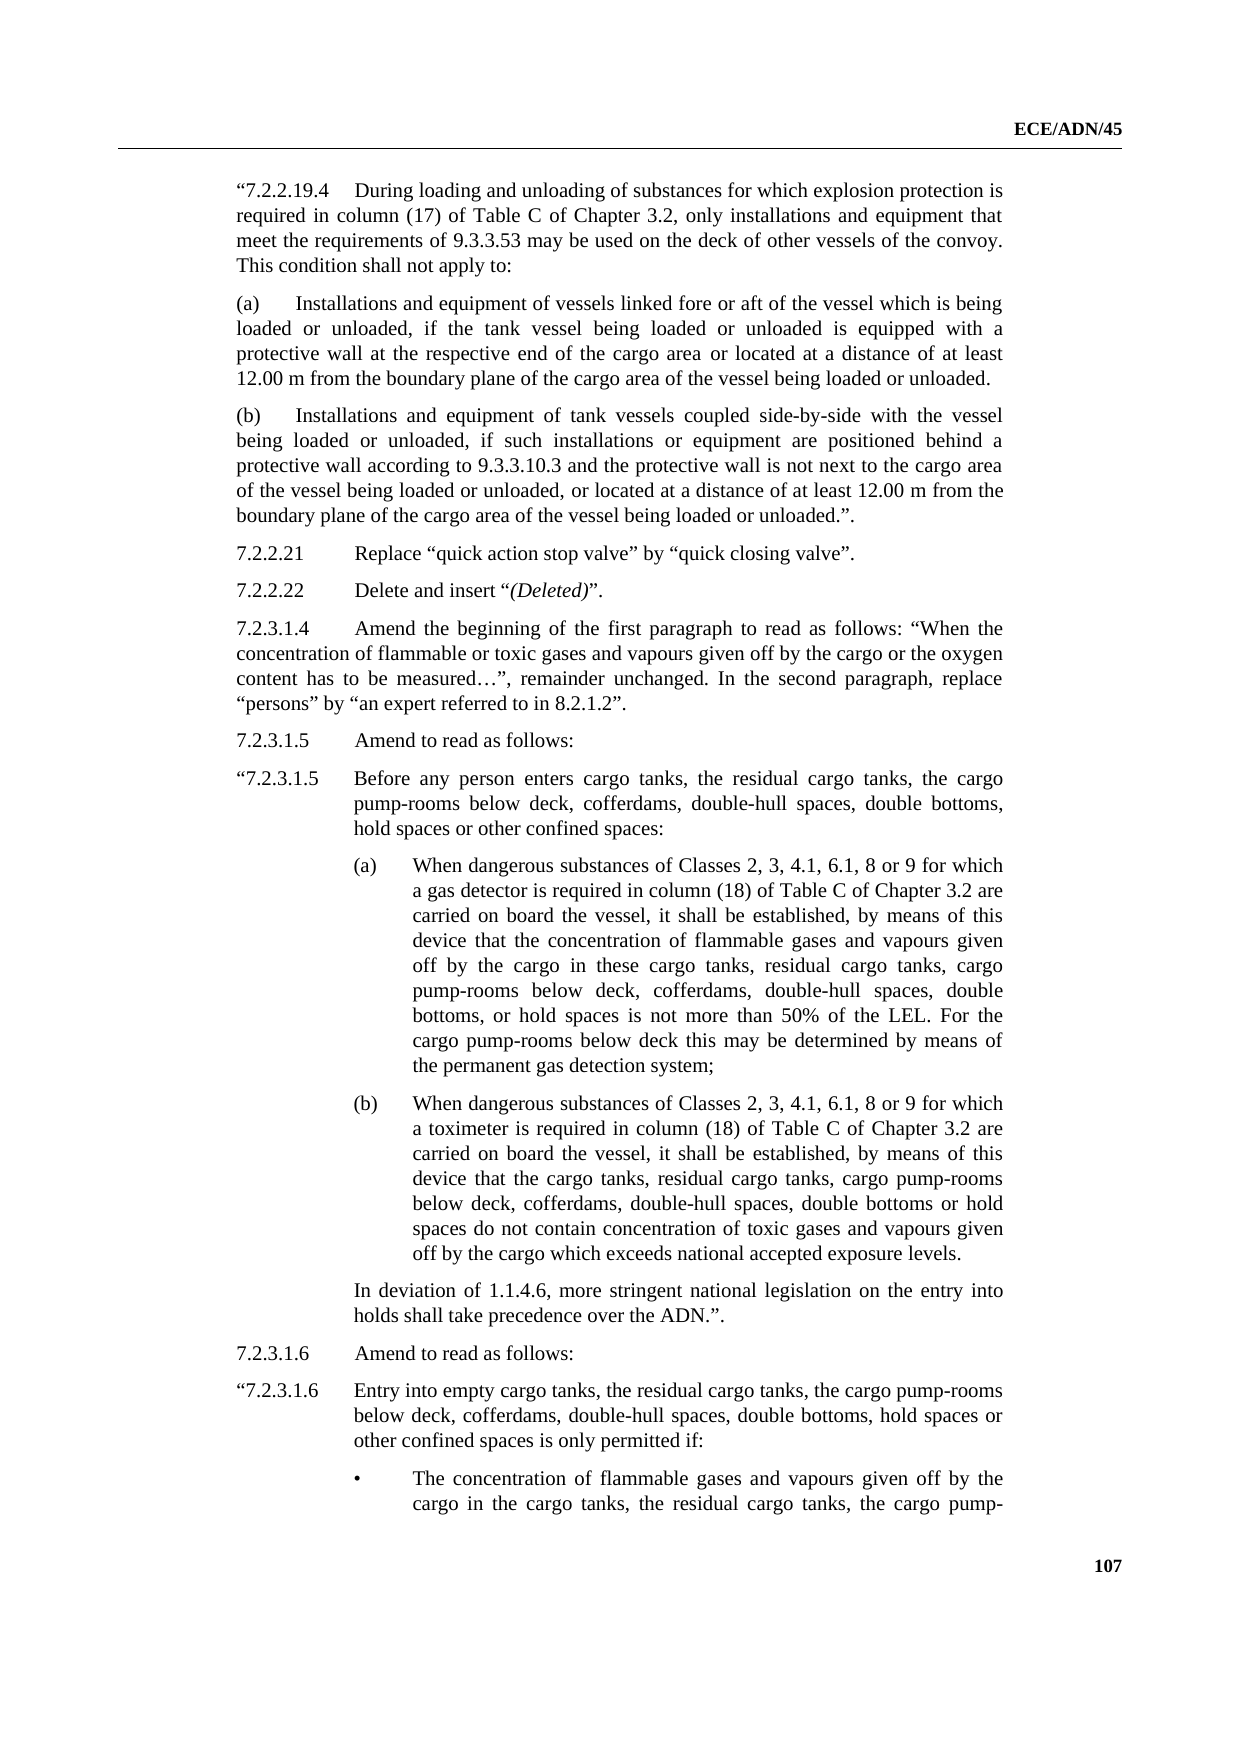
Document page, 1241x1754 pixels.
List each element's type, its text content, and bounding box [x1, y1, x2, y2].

text “7.2.3.1.6 Entry into empty cargo tanks, the residual cargo tanks, the cargo pump-rooms below deck, cofferdams, double-hull spaces, double bottoms, hold spaces or other confined spaces is only permitted if: [236, 1377, 1004, 1452]
text “7.2.2.19.4 During loading and unloading of substances for which explosion protection is required in column (17) of Table C of Chapter 3.2, only installations and equipment that meet the requirements of 9.3.3.53 may be used on the deck of other vessels of the convoy. This condition shall not apply to: [236, 177, 1004, 277]
text 7.2.3.1.4 Amend the beginning of the first paragraph to read as follows: “When the concentration of flammable or toxic gases and vapours given off by the cargo or the oxygen content has to be measured…”, remainder unchanged. In the second paragraph, replace “persons” by “an expert referred to in 8.2.1.2”. [236, 615, 1004, 715]
text (a) Installations and equipment of vessels linked fore or aft of the vessel which is being loaded or unloaded, if the tank vessel being loaded or unloaded is equipped with a protective wall at the respective end of the cargo area or located at a distance of at least 12.00 m from the boundary plane of the cargo area of the vessel being loaded or unloaded. [236, 290, 1004, 390]
text “7.2.3.1.5 Before any person enters cargo tanks, the residual cargo tanks, the cargo pump-rooms below deck, cofferdams, double-hull spaces, double bottoms, hold spaces or other confined spaces: [236, 765, 1004, 840]
text 7.2.3.1.6 Amend to read as follows: [236, 1340, 1004, 1365]
text (b) When dangerous substances of Classes 2, 3, 4.1, 6.1, 8 or 9 for which a toximeter is required in column (18) of Table C of Chapter 3.2 are carried on board the vessel, it shall be established, by means of this device that the cargo tanks, residual cargo tanks, cargo pump-rooms below deck, cofferdams, double-hull spaces, double bottoms or hold spaces do not contain concentration of toxic gases and vapours given off by the cargo which exceeds national accepted exposure levels. [353, 1090, 1004, 1265]
text (a) When dangerous substances of Classes 2, 3, 4.1, 6.1, 8 or 9 for which a gas detector is required in column (18) of Table C of Chapter 3.2 are carried on board the vessel, it shall be established, by means of this device that the concentration of flammable gases and vapours given off by the cargo in these cargo tanks, residual cargo tanks, cargo pump-rooms below deck, cofferdams, double-hull spaces, double bottoms, or hold spaces is not more than 50% of the LEL. For the cargo pump-rooms below deck this may be determined by means of the permanent gas detection system; [353, 852, 1004, 1077]
text In deviation of 1.1.4.6, more stringent national legislation on the entry into holds shall take precedence over the ADN.”. [353, 1277, 1004, 1327]
text 7.2.2.22 Delete and insert “(Deleted)”. [236, 577, 1004, 602]
text (b) Installations and equipment of tank vessels coupled side-by-side with the vessel being loaded or unloaded, if such installations or equipment are positioned behind a protective wall according to 9.3.3.10.3 and the protective wall is not next to the cargo area of the vessel being loaded or unloaded, or located at a distance of at least 12.00 m from the boundary plane of the cargo area of the vessel being loaded or unloaded.”. [236, 402, 1004, 527]
text 7.2.2.21 Replace “quick action stop valve” by “quick closing valve”. [236, 540, 1004, 565]
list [353, 1465, 1004, 1515]
text 7.2.3.1.5 Amend to read as follows: [236, 727, 1004, 752]
